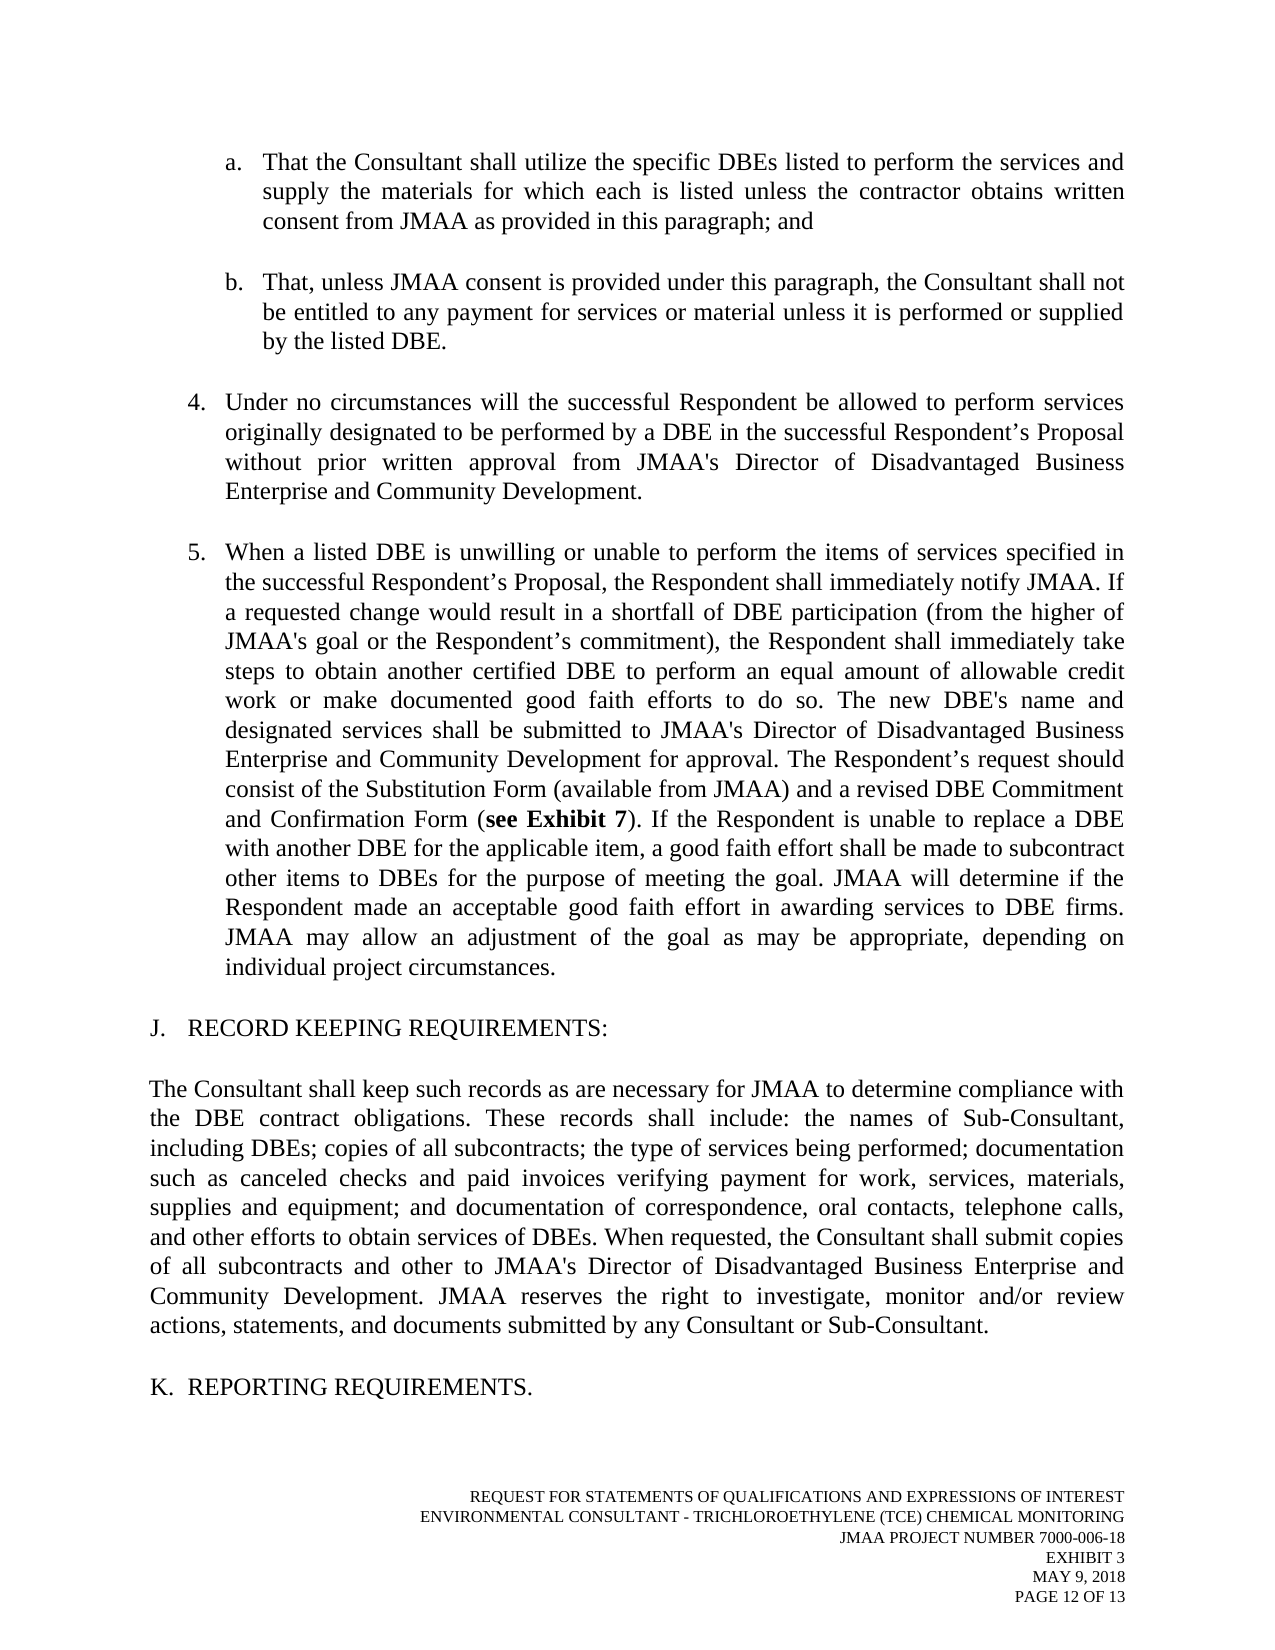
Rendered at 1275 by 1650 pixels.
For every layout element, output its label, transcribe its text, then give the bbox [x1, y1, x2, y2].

text The Consultant shall keep such records as are necessary for JMAA to determine compliance with the DBE contract obligations. These records shall include: the names of Sub-Consultant, including DBEs; copies of all subcontracts; the type of services being performed; documentation such as canceled checks and paid invoices verifying payment for work, services, materials, supplies and equipment; and documentation of correspondence, oral contacts, telephone calls, and other efforts to obtain services of DBEs. When requested, the Consultant shall submit copies of all subcontracts and other to JMAA's Director of Disadvantaged Business Enterprise and Community Development. JMAA reserves the right to investigate, monitor and/or review actions, statements, and documents submitted by any Consultant or Sub-Consultant. [148, 1074, 1126, 1339]
list REPORTING REQUIREMENTS. [150, 1372, 1126, 1400]
list RECORD KEEPING REQUIREMENTS: [150, 1013, 1126, 1041]
list That, unless JMAA consent is provided under this paragraph, the Consultant shall not be entitled to any payment for services or material unless it is performed or supplied by the listed DBE. [225, 267, 1126, 355]
list That the Consultant shall utilize the specific DBEs listed to perform the services and supply the materials for which each is listed unless the contractor obtains written consent from JMAA as provided in this paragraph; and [225, 147, 1126, 235]
list Under no circumstances will the successful Respondent be allowed to perform services originally designated to be performed by a DBE in the successful Respondent’s Proposal without prior written approval from JMAA's Director of Disadvantaged Business Enterprise and Community Development. [187, 387, 1126, 505]
list When a listed DBE is unwilling or unable to perform the items of services specified in the successful Respondent’s Proposal, the Respondent shall immediately notify JMAA. If a requested change would result in a shortfall of DBE participation (from the higher of JMAA's goal or the Respondent’s commitment), the Respondent shall immediately take steps to obtain another certified DBE to perform an equal amount of allowable credit work or make documented good faith efforts to do so. The new DBE's name and designated services shall be submitted to JMAA's Director of Disadvantaged Business Enterprise and Community Development for approval. The Respondent’s request should consist of the Substitution Form (available from JMAA) and a revised DBE Commitment and Confirmation Form (see Exhibit 7). If the Respondent is unable to replace a DBE with another DBE for the applicable item, a good faith effort shall be made to subcontract other items to DBEs for the purpose of meeting the goal. JMAA will determine if the Respondent made an acceptable good faith effort in awarding services to DBE firms. JMAA may allow an adjustment of the goal as may be appropriate, depending on individual project circumstances. [187, 537, 1126, 980]
